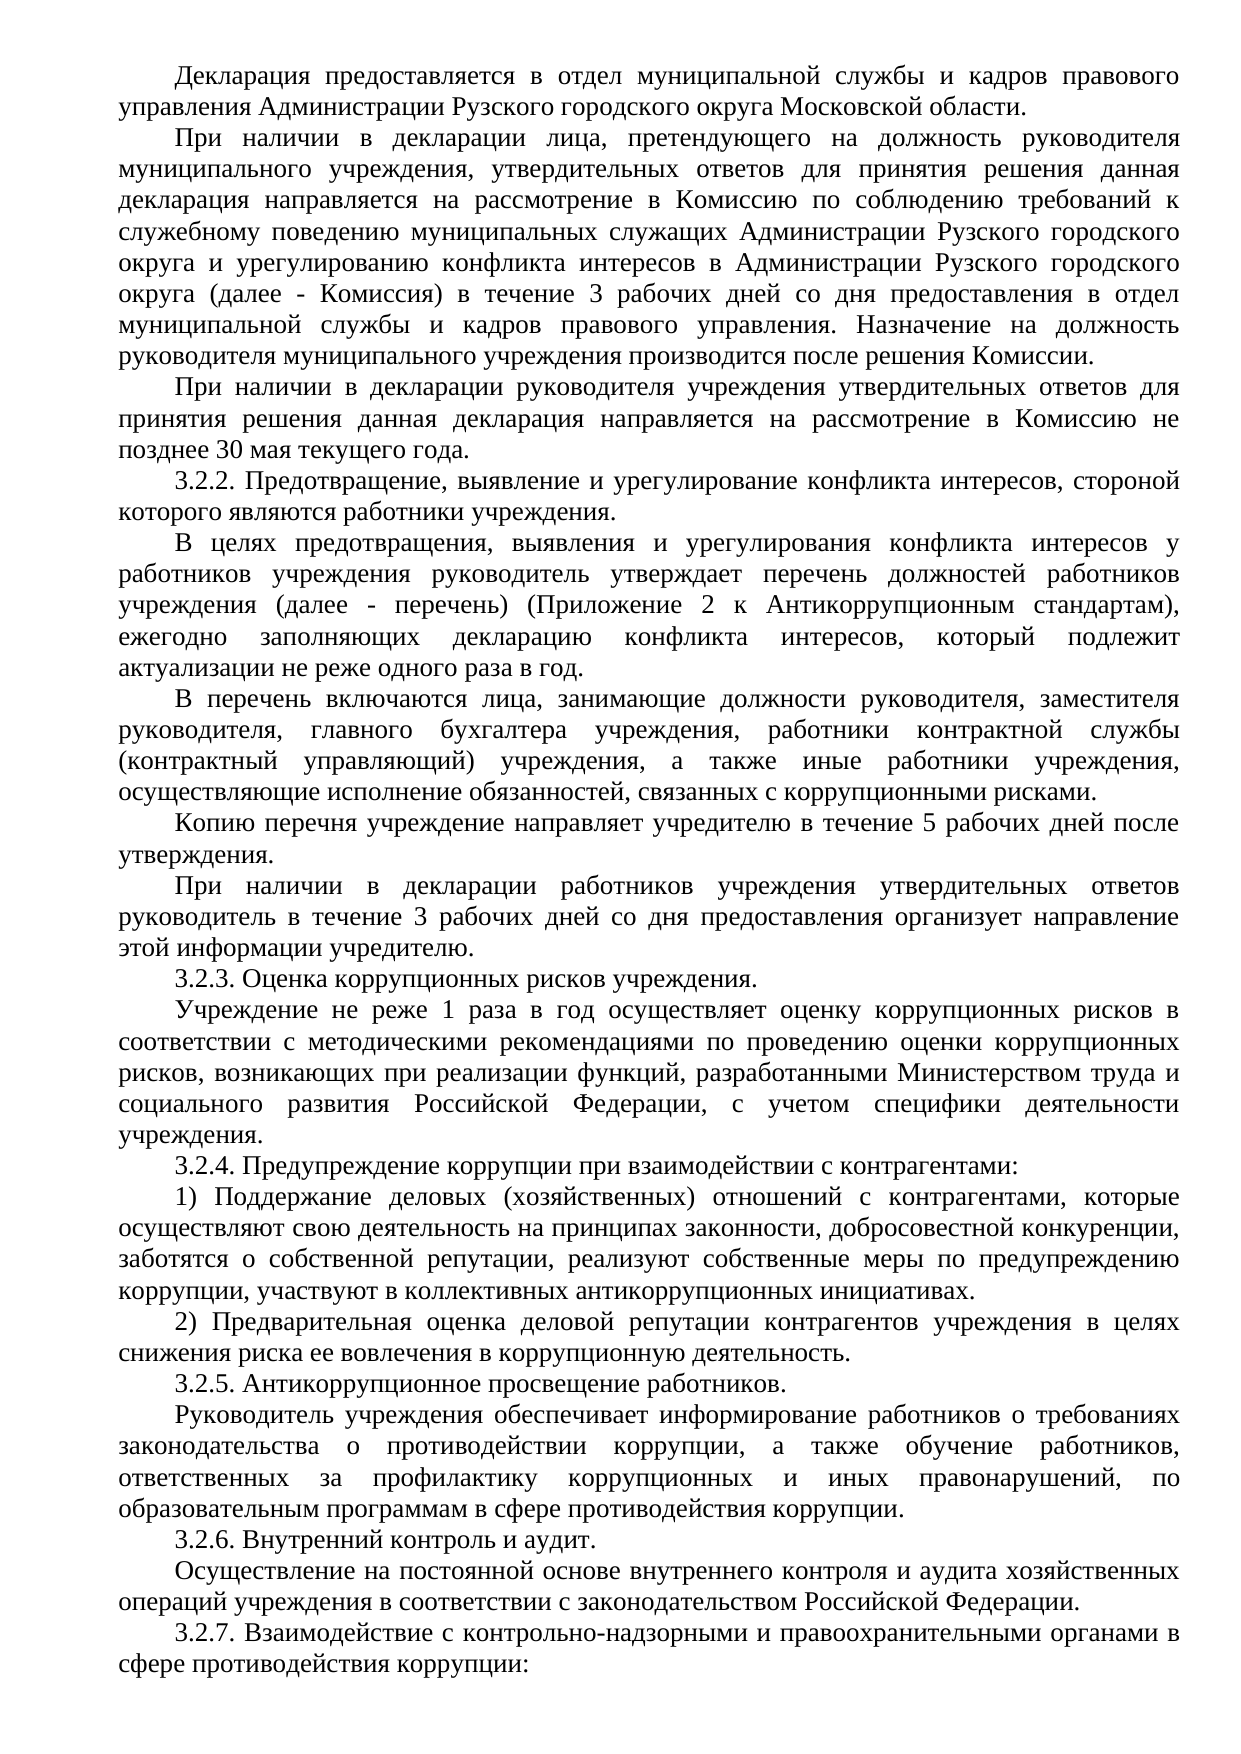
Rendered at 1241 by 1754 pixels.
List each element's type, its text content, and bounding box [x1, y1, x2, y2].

text 3.2.3. Оценка коррупционных рисков учреждения. [118, 962, 1181, 993]
text В целях предотвращения, выявления и урегулирования конфликта интересов у работников учреждения руководитель утверждает перечень должностей работников учреждения (далее - перечень) (Приложение 2 к Антикоррупционным стандартам), ежегодно заполняющих декларацию конфликта интересов, который подлежит актуализации не реже одного раза в год. [118, 526, 1181, 682]
text 3.2.6. Внутренний контроль и аудит. [118, 1523, 1181, 1554]
text 3.2.2. Предотвращение, выявление и урегулирование конфликта интересов, стороной которого являются работники учреждения. [118, 464, 1181, 526]
text При наличии в декларации руководителя учреждения утвердительных ответов для принятия решения данная декларация направляется на рассмотрение в Комиссию не позднее 30 мая текущего года. [118, 371, 1181, 464]
text При наличии в декларации работников учреждения утвердительных ответов руководитель в течение 3 рабочих дней со дня предоставления организует направление этой информации учредителю. [118, 869, 1181, 962]
text 3.2.4. Предупреждение коррупции при взаимодействии с контрагентами: [118, 1149, 1181, 1180]
text Декларация предоставляется в отдел муниципальной службы и кадров правового управления Администрации Рузского городского округа Московской области. [118, 59, 1181, 121]
text 3.2.5. Антикоррупционное просвещение работников. [118, 1367, 1181, 1398]
text При наличии в декларации лица, претендующего на должность руководителя муниципального учреждения, утвердительных ответов для принятия решения данная декларация направляется на рассмотрение в Комиссию по соблюдению требований к служебному поведению муниципальных служащих Администрации Рузского городского округа и урегулированию конфликта интересов в Администрации Рузского городского округа (далее - Комиссия) в течение 3 рабочих дней со дня предоставления в отдел муниципальной службы и кадров правового управления. Назначение на должность руководителя муниципального учреждения производится после решения Комиссии. [118, 121, 1181, 371]
text 1) Поддержание деловых (хозяйственных) отношений с контрагентами, которые осуществляют свою деятельность на принципах законности, добросовестной конкуренции, заботятся о собственной репутации, реализуют собственные меры по предупреждению коррупции, участвуют в коллективных антикоррупционных инициативах. [118, 1180, 1181, 1305]
text Копию перечня учреждение направляет учредителю в течение 5 рабочих дней после утверждения. [118, 807, 1181, 869]
text В перечень включаются лица, занимающие должности руководителя, заместителя руководителя, главного бухгалтера учреждения, работники контрактной службы (контрактный управляющий) учреждения, а также иные работники учреждения, осуществляющие исполнение обязанностей, связанных с коррупционными рисками. [118, 682, 1181, 807]
text 2) Предварительная оценка деловой репутации контрагентов учреждения в целях снижения риска ее вовлечения в коррупционную деятельность. [118, 1305, 1181, 1367]
text Осуществление на постоянной основе внутреннего контроля и аудита хозяйственных операций учреждения в соответствии с законодательством Российской Федерации. [118, 1554, 1181, 1616]
text Учреждение не реже 1 раза в год осуществляет оценку коррупционных рисков в соответствии с методическими рекомендациями по проведению оценки коррупционных рисков, возникающих при реализации функций, разработанными Министерством труда и социального развития Российской Федерации, с учетом специфики деятельности учреждения. [118, 993, 1181, 1149]
text 3.2.7. Взаимодействие с контрольно-надзорными и правоохранительными органами в сфере противодействия коррупции: [118, 1616, 1181, 1679]
text Руководитель учреждения обеспечивает информирование работников о требованиях законодательства о противодействии коррупции, а также обучение работников, ответственных за профилактику коррупционных и иных правонарушений, по образовательным программам в сфере противодействия коррупции. [118, 1398, 1181, 1523]
